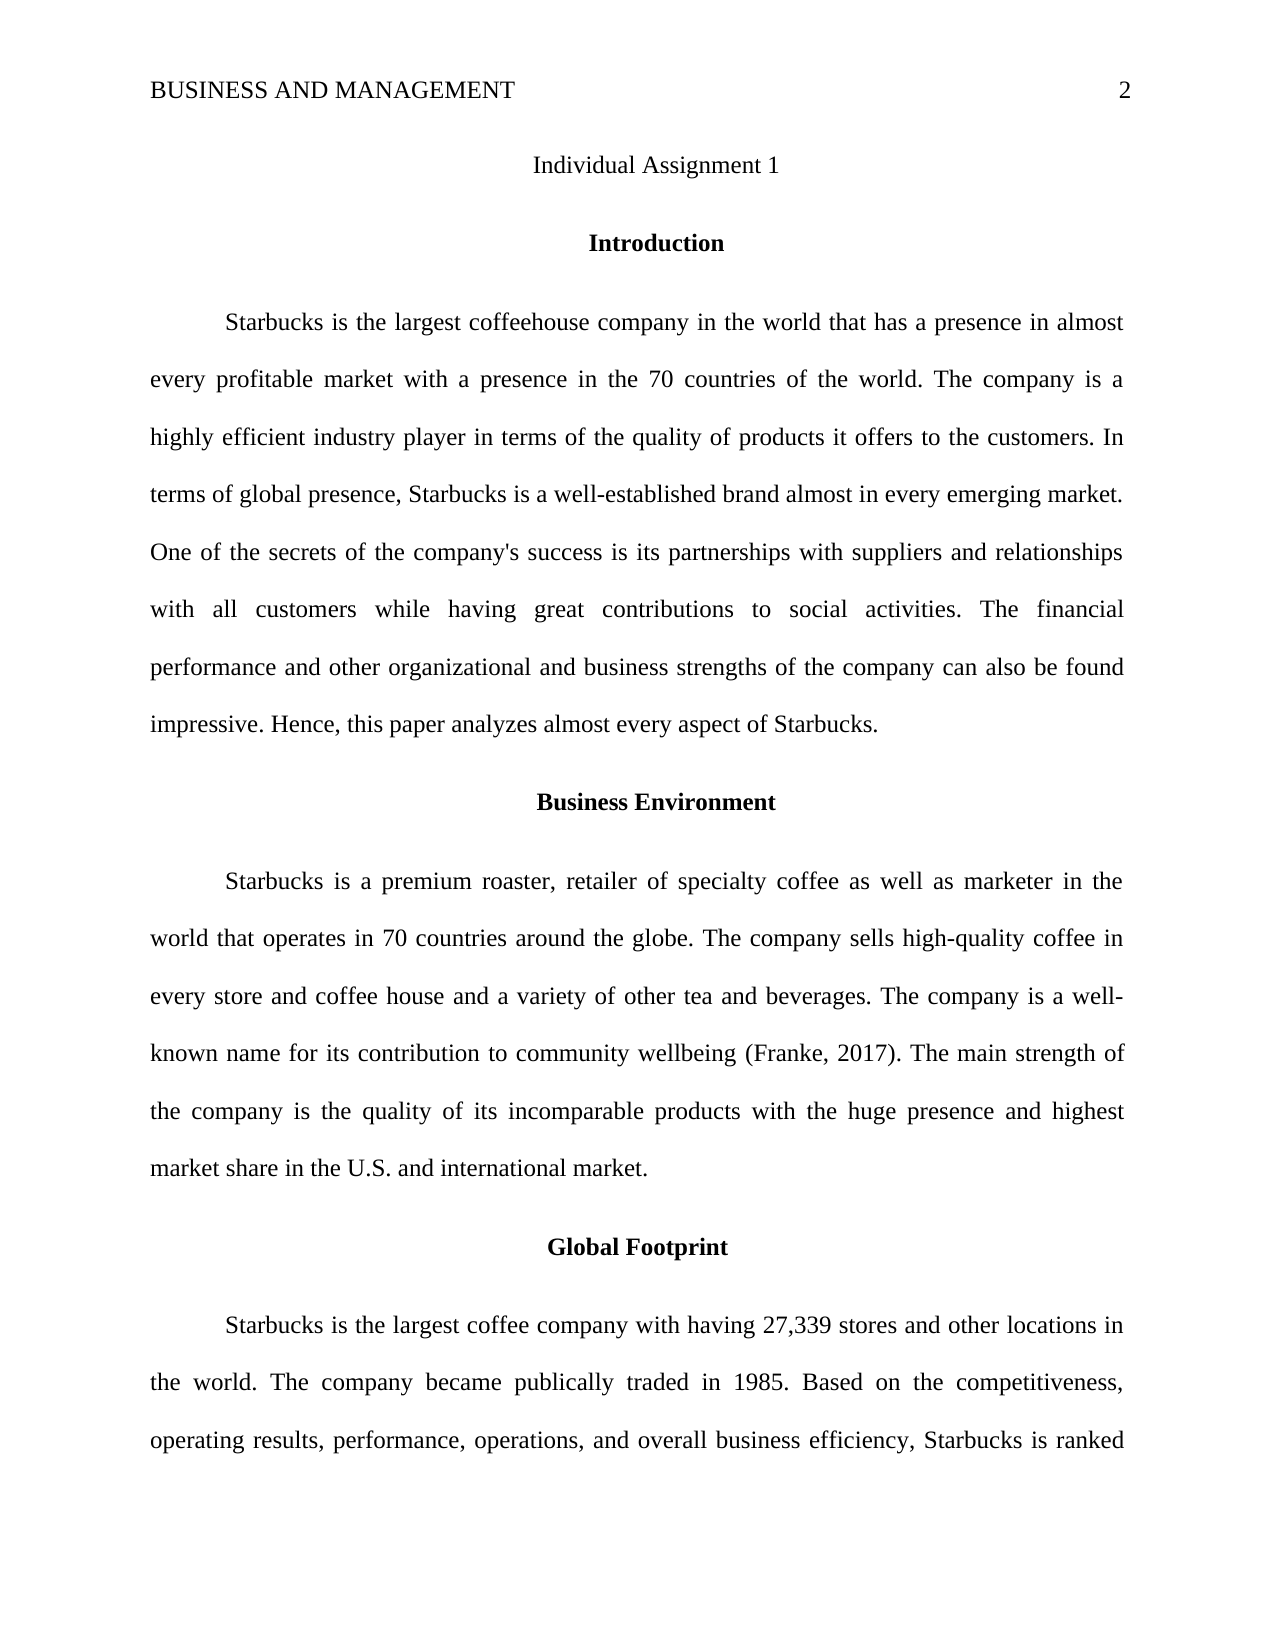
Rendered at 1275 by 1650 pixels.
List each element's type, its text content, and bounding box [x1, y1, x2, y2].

text Individual Assignment 1 [187, 150, 1125, 179]
text Starbucks is the largest coffeehouse company in the world that has a presence in almost every profitable market with a presence in the 70 countries of the world. The company is a highly efficient industry player in terms of the quality of products it offers to the customers. In terms of global presence, Starbucks is a well-established brand almost in every emerging market. One of the secrets of the company's success is its partnerships with suppliers and relationships with all customers while having great contributions to social activities. The financial performance and other organizational and business strengths of the company can also be found impressive. Hence, this paper analyzes almost every aspect of Starbucks. [150, 307, 1125, 738]
text Introduction [187, 228, 1125, 257]
text Business Environment [187, 787, 1125, 816]
text Global Footprint [150, 1232, 1125, 1260]
text Starbucks is a premium roaster, retailer of specialty coffee as well as marketer in the world that operates in 70 countries around the globe. The company sells high-quality coffee in every store and coffee house and a variety of other tea and beverages. The company is a well-known name for its contribution to community wellbeing (Franke, 2017). The main strength of the company is the quality of its incomparable products with the huge presence and highest market share in the U.S. and international market. [150, 866, 1125, 1182]
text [150, 1310, 1125, 1454]
